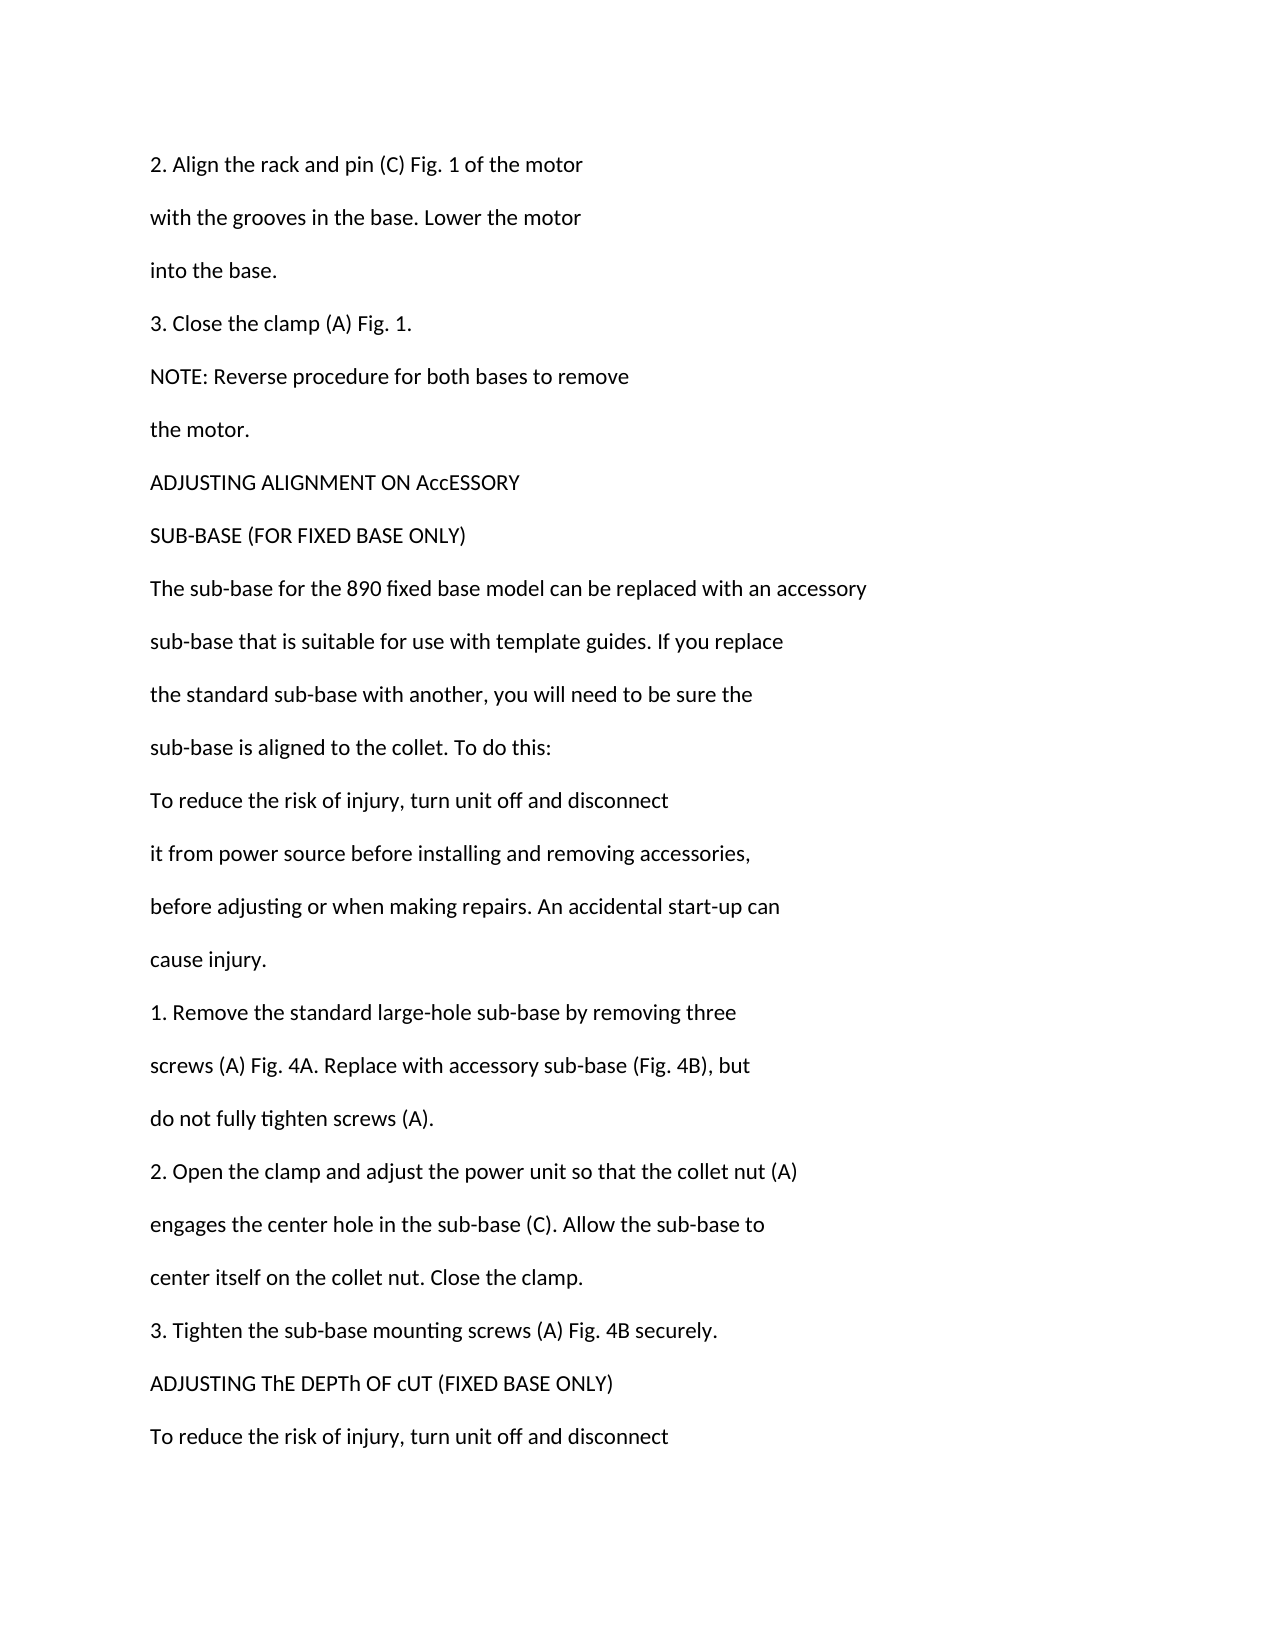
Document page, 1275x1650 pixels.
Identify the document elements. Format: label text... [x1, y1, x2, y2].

text 3. Tighten the sub-base mounting screws (A) Fig. 4B securely. [150, 1316, 1125, 1344]
text 3. Close the clamp (A) Fig. 1. [150, 309, 1125, 337]
text the motor. [150, 415, 1125, 443]
text it from power source before installing and removing accessories, [150, 839, 1125, 867]
text To reduce the risk of injury, turn unit off and disconnect [150, 786, 1125, 814]
text the standard sub-base with another, you will need to be sure the [150, 680, 1125, 708]
text ADJUSTING ALIGNMENT ON AccESSORY [150, 468, 1125, 496]
text To reduce the risk of injury, turn unit off and disconnect [150, 1422, 1125, 1451]
text center itself on the collet nut. Close the clamp. [150, 1263, 1125, 1291]
text 1. Remove the standard large-hole sub-base by removing three [150, 998, 1125, 1026]
text cause injury. [150, 945, 1125, 973]
text NOTE: Reverse procedure for both bases to remove [150, 362, 1125, 390]
text into the base. [150, 256, 1125, 284]
text screws (A) Fig. 4A. Replace with accessory sub-base (Fig. 4B), but [150, 1051, 1125, 1079]
text 2. Align the rack and pin (C) Fig. 1 of the motor [150, 150, 1125, 178]
text ADJUSTING ThE DEPTh OF cUT (FIXED BASE ONLY) [150, 1369, 1125, 1397]
text engages the center hole in the sub-base (C). Allow the sub-base to [150, 1210, 1125, 1238]
text 2. Open the clamp and adjust the power unit so that the collet nut (A) [150, 1157, 1125, 1185]
text before adjusting or when making repairs. An accidental start-up can [150, 892, 1125, 920]
text sub-base is aligned to the collet. To do this: [150, 733, 1125, 761]
text The sub-base for the 890 fixed base model can be replaced with an accessory [150, 574, 1125, 602]
text do not fully tighten screws (A). [150, 1104, 1125, 1132]
text SUB-BASE (FOR FIXED BASE ONLY) [150, 521, 1125, 549]
text sub-base that is suitable for use with template guides. If you replace [150, 627, 1125, 655]
text with the grooves in the base. Lower the motor [150, 203, 1125, 231]
